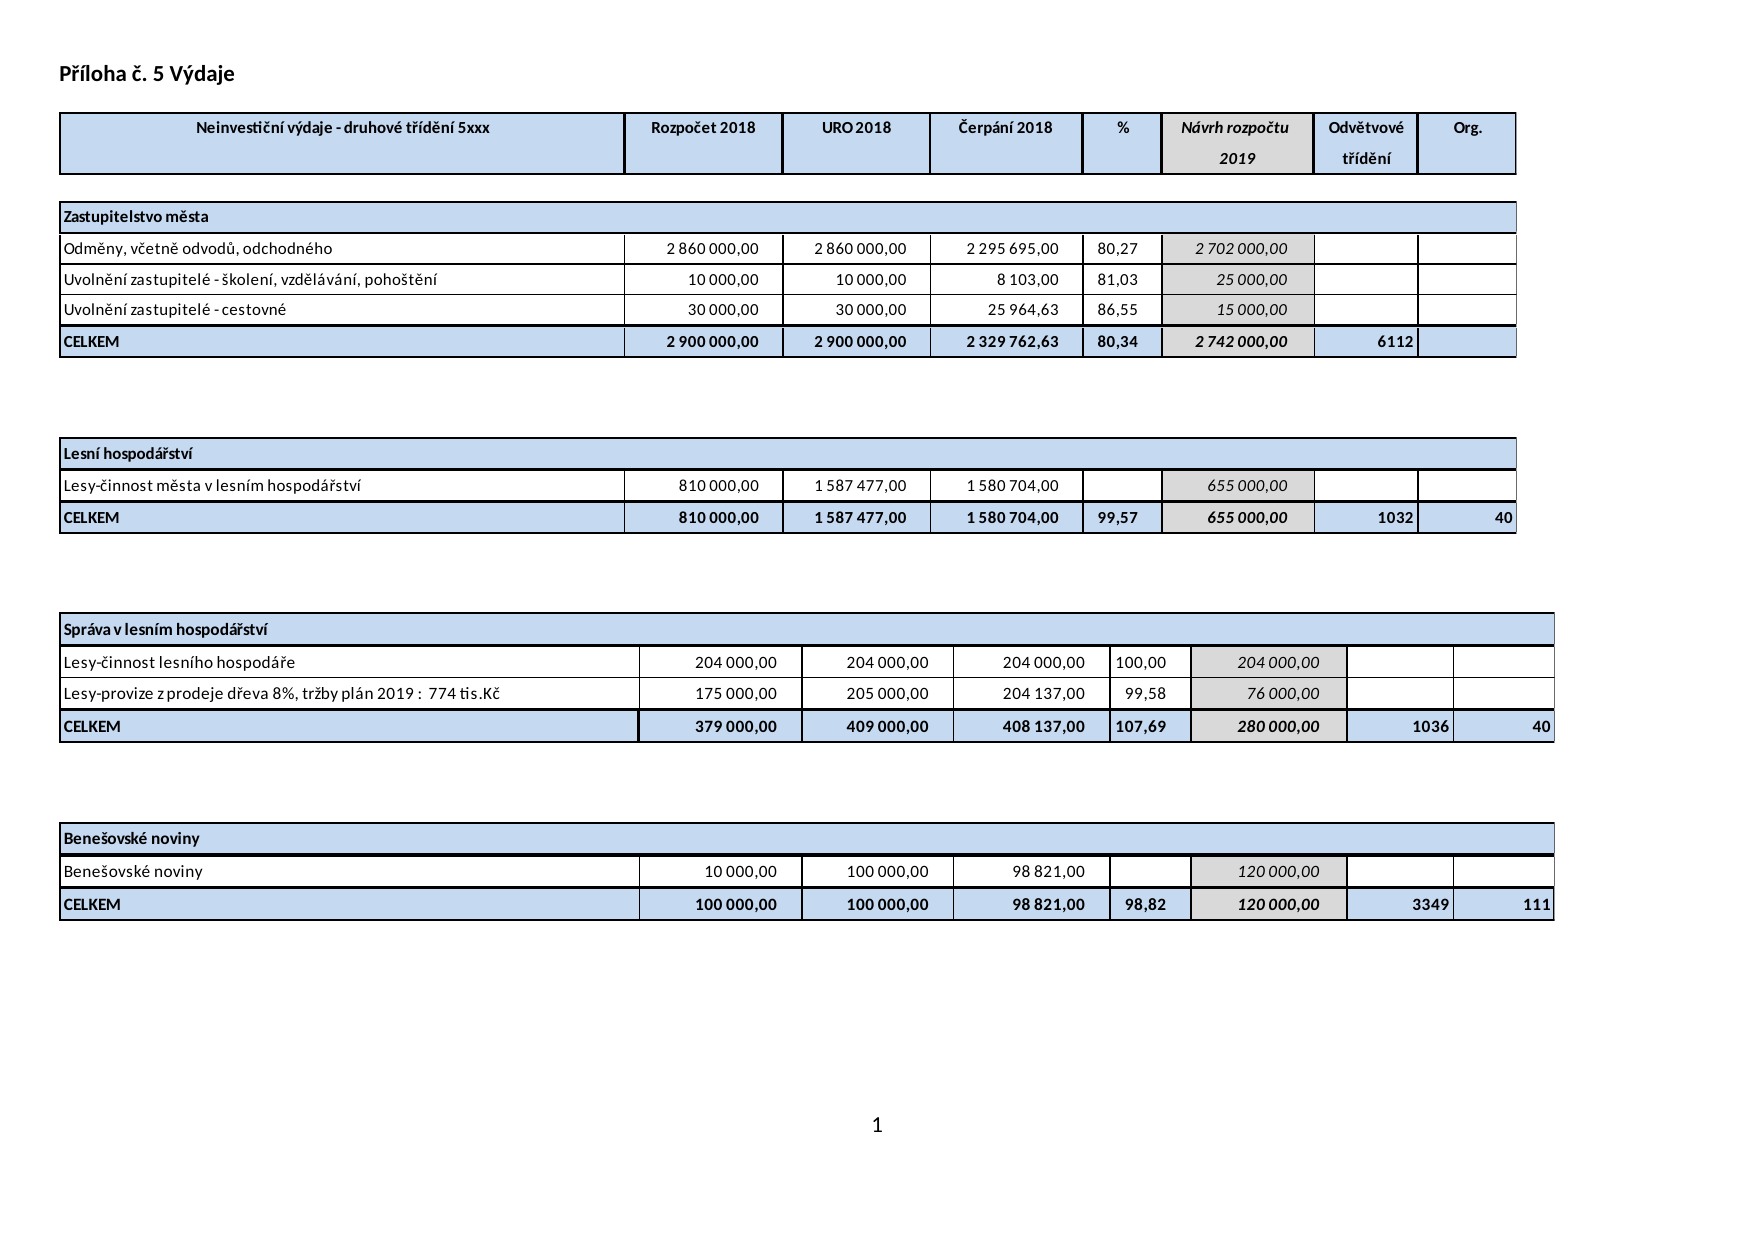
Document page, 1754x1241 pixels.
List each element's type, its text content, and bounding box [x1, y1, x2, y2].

text Příloha č. 5 Výdaje [59, 59, 1695, 87]
